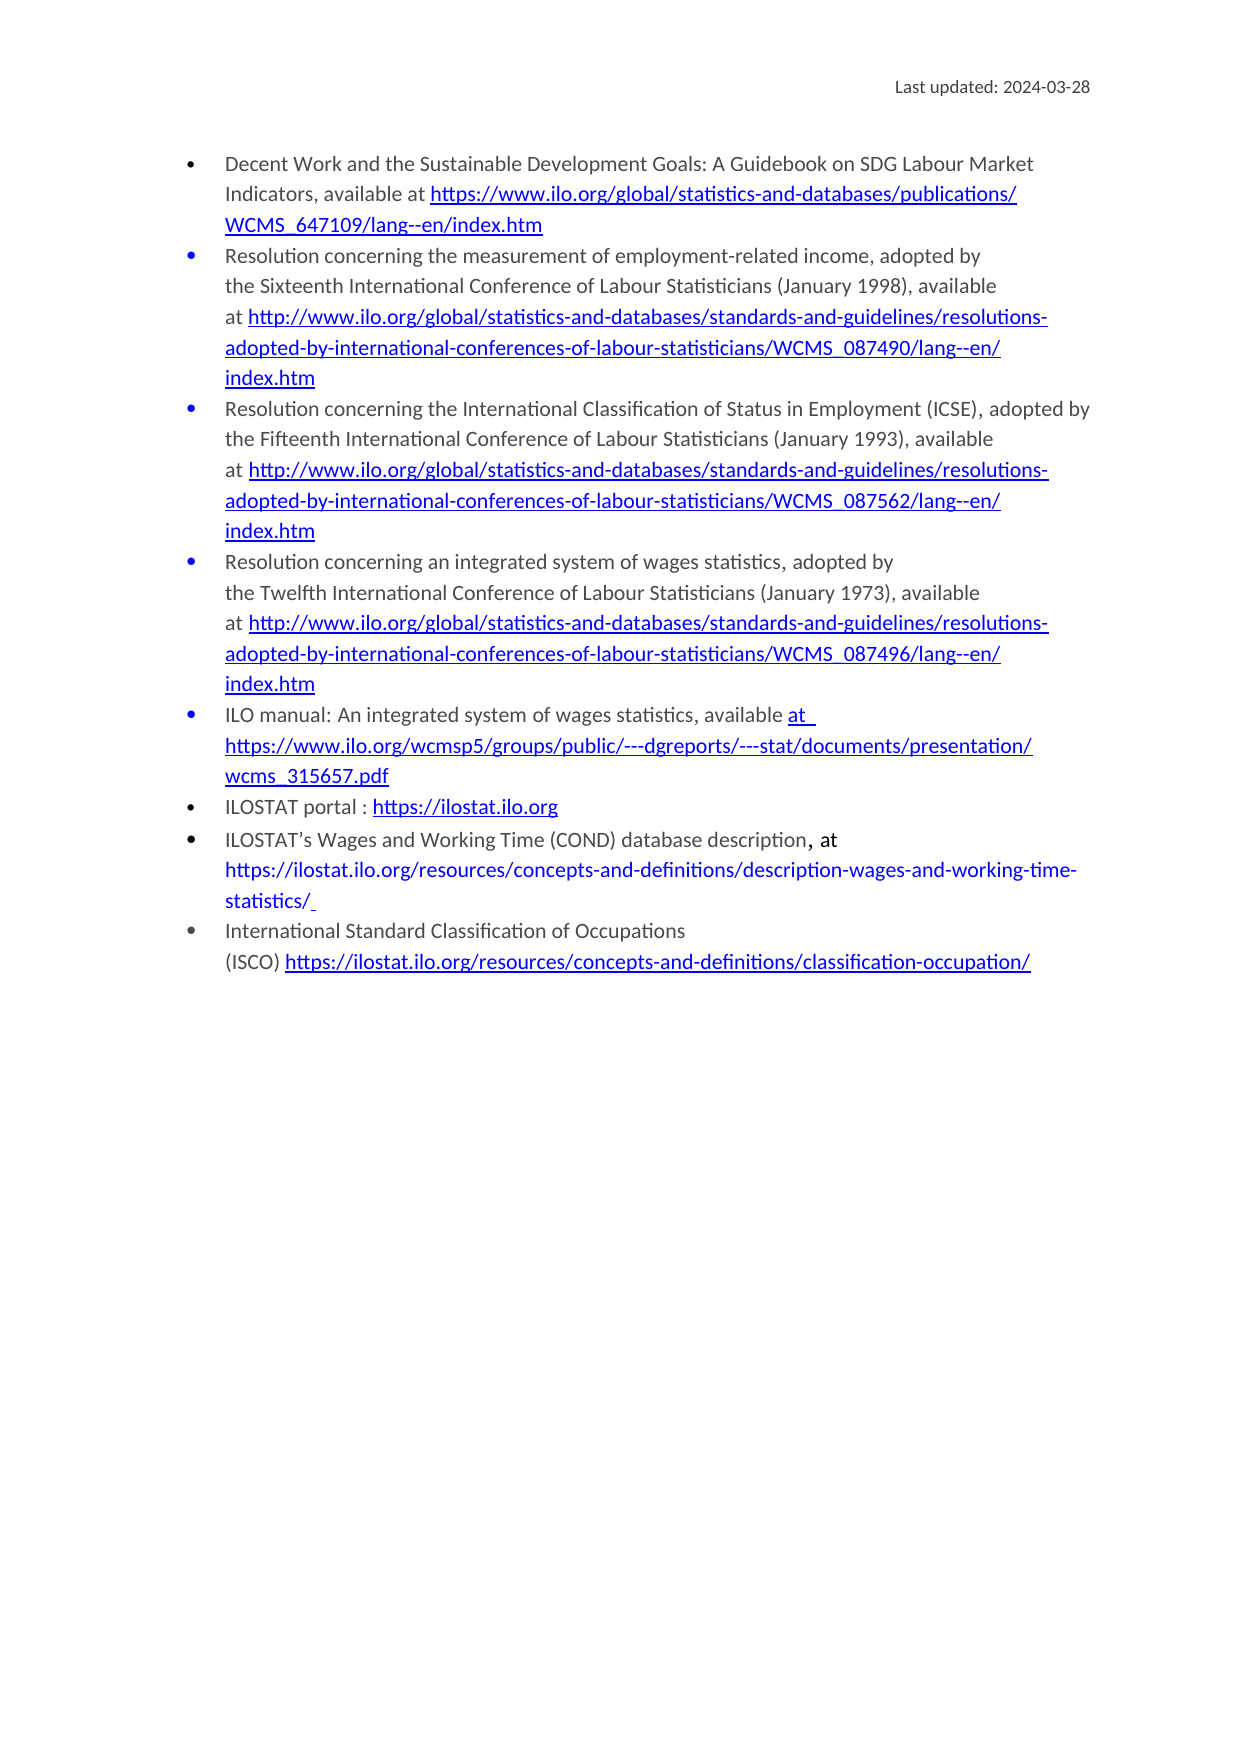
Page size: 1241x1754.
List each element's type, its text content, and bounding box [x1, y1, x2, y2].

list ILOSTAT’s Wages and Working Time (COND) database description, at https://ilostat.ilo.org/resources/concepts-and-definitions/description-wages-and-working-time-statistics/ [187, 824, 1090, 914]
list ILO manual: An integrated system of wages statistics, available at https://www.ilo.org/wcmsp5/groups/public/---dgreports/---stat/documents/presentation/wcms_315657.pdf [187, 701, 1090, 789]
list Resolution concerning an integrated system of wages statistics, adopted by the Twelfth International Conference of Labour Statisticians (January 1973), available at http://www.ilo.org/global/statistics-and-databases/standards-and-guidelines/resolutions-adopted-by-international-conferences-of-labour-statisticians/WCMS_087496/lang--en/index.htm [187, 548, 1090, 697]
list ILOSTAT portal : https://ilostat.ilo.org [187, 793, 1090, 820]
list Resolution concerning the International Classification of Status in Employment (ICSE), adopted by the Fifteenth International Conference of Labour Statisticians (January 1993), available at http://www.ilo.org/global/statistics-and-databases/standards-and-guidelines/resolutions-adopted-by-international-conferences-of-labour-statisticians/WCMS_087562/lang--en/index.htm [187, 395, 1090, 544]
list Decent Work and the Sustainable Development Goals: A Guidebook on SDG Labour Market Indicators, available at https://www.ilo.org/global/statistics-and-databases/publications/WCMS_647109/lang--en/index.htm [187, 150, 1090, 238]
list Resolution concerning the measurement of employment-related income, adopted by the Sixteenth International Conference of Labour Statisticians (January 1998), available at http://www.ilo.org/global/statistics-and-databases/standards-and-guidelines/resolutions-adopted-by-international-conferences-of-labour-statisticians/WCMS_087490/lang--en/index.htm [187, 242, 1090, 391]
list International Standard Classification of Occupations (ISCO) https://ilostat.ilo.org/resources/concepts-and-definitions/classification-occupation/ [187, 918, 1090, 975]
